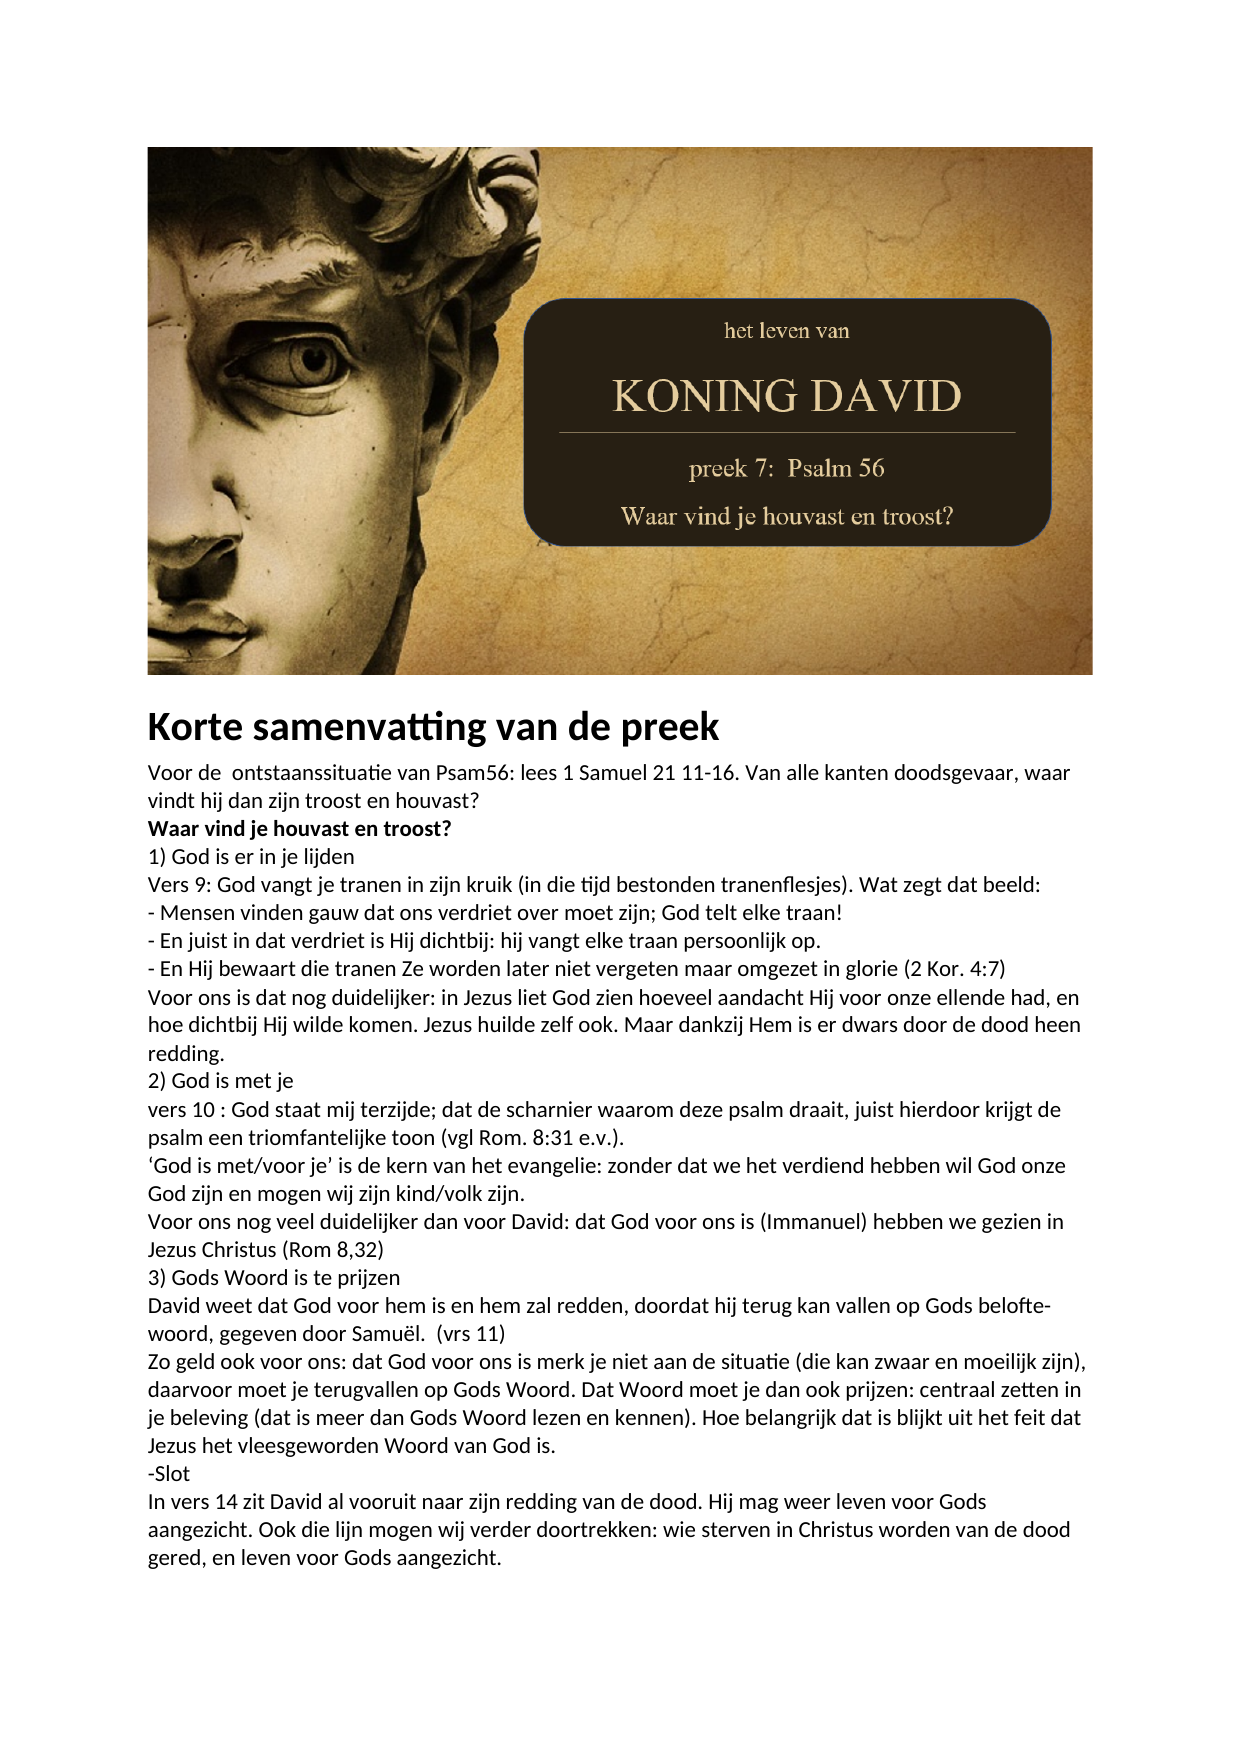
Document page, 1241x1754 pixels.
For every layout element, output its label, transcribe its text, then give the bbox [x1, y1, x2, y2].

text Waar vind je houvast en troost? [148, 814, 1093, 842]
text Vers 9: God vangt je tranen in zijn kruik (in die tijd bestonden tranenflesjes). Wat zegt dat beeld: - Mensen vinden gauw dat ons verdriet over moet zijn; God telt elke traan! - En juist in dat verdriet is Hij dichtbij: hij vangt elke traan persoonlijk op. - En Hij bewaart die tranen Ze worden later niet vergeten maar omgezet in glorie (2 Kor. 4:7) Voor ons is dat nog duidelijker: in Jezus liet God zien hoeveel aandacht Hij voor onze ellende had, en hoe dichtbij Hij wilde komen. Jezus huilde zelf ook. Maar dankzij Hem is er dwars door de dood heen redding. 2) God is met je [148, 871, 1093, 1095]
picture [147, 147, 1093, 675]
text 3) Gods Woord is te prijzen David weet dat God voor hem is en hem zal redden, doordat hij terug kan vallen op Gods belofte-woord, gegeven door Samuël. (vrs 11) Zo geld ook voor ons: dat God voor ons is merk je niet aan de situatie (die kan zwaar en moeilijk zijn), daarvoor moet je terugvallen op Gods Woord. Dat Woord moet je dan ook prijzen: centraal zetten in je beleving (dat is meer dan Gods Woord lezen en kennen). Hoe belangrijk dat is blijkt uit het feit dat Jezus het vleesgeworden Woord van God is. -Slot In vers 14 zit David al vooruit naar zijn redding van de dood. Hij mag weer leven voor Gods aangezicht. Ook die lijn mogen wij verder doortrekken: wie sterven in Christus worden van de dood gered, en leven voor Gods aangezicht. [148, 1263, 1093, 1600]
text vers 10 : God staat mij terzijde; dat de scharnier waarom deze psalm draait, juist hierdoor krijgt de psalm een triomfantelijke toon (vgl Rom. 8:31 e.v.). ‘God is met/voor je’ is de kern van het evangelie: zonder dat we het verdiend hebben wil God onze God zijn en mogen wij zijn kind/volk zijn. Voor ons nog veel duidelijker dan voor David: dat God voor ons is (Immanuel) hebben we gezien in Jezus Christus (Rom 8,32) [148, 1095, 1093, 1263]
text 1) God is er in je lijden [148, 842, 1093, 871]
text Korte samenvatting van de preek [148, 675, 1093, 751]
text Voor de ontstaanssituatie van Psam56: lees 1 Samuel 21 11-16. Van alle kanten doodsgevaar, waar vindt hij dan zijn troost en houvast? [148, 758, 1093, 814]
